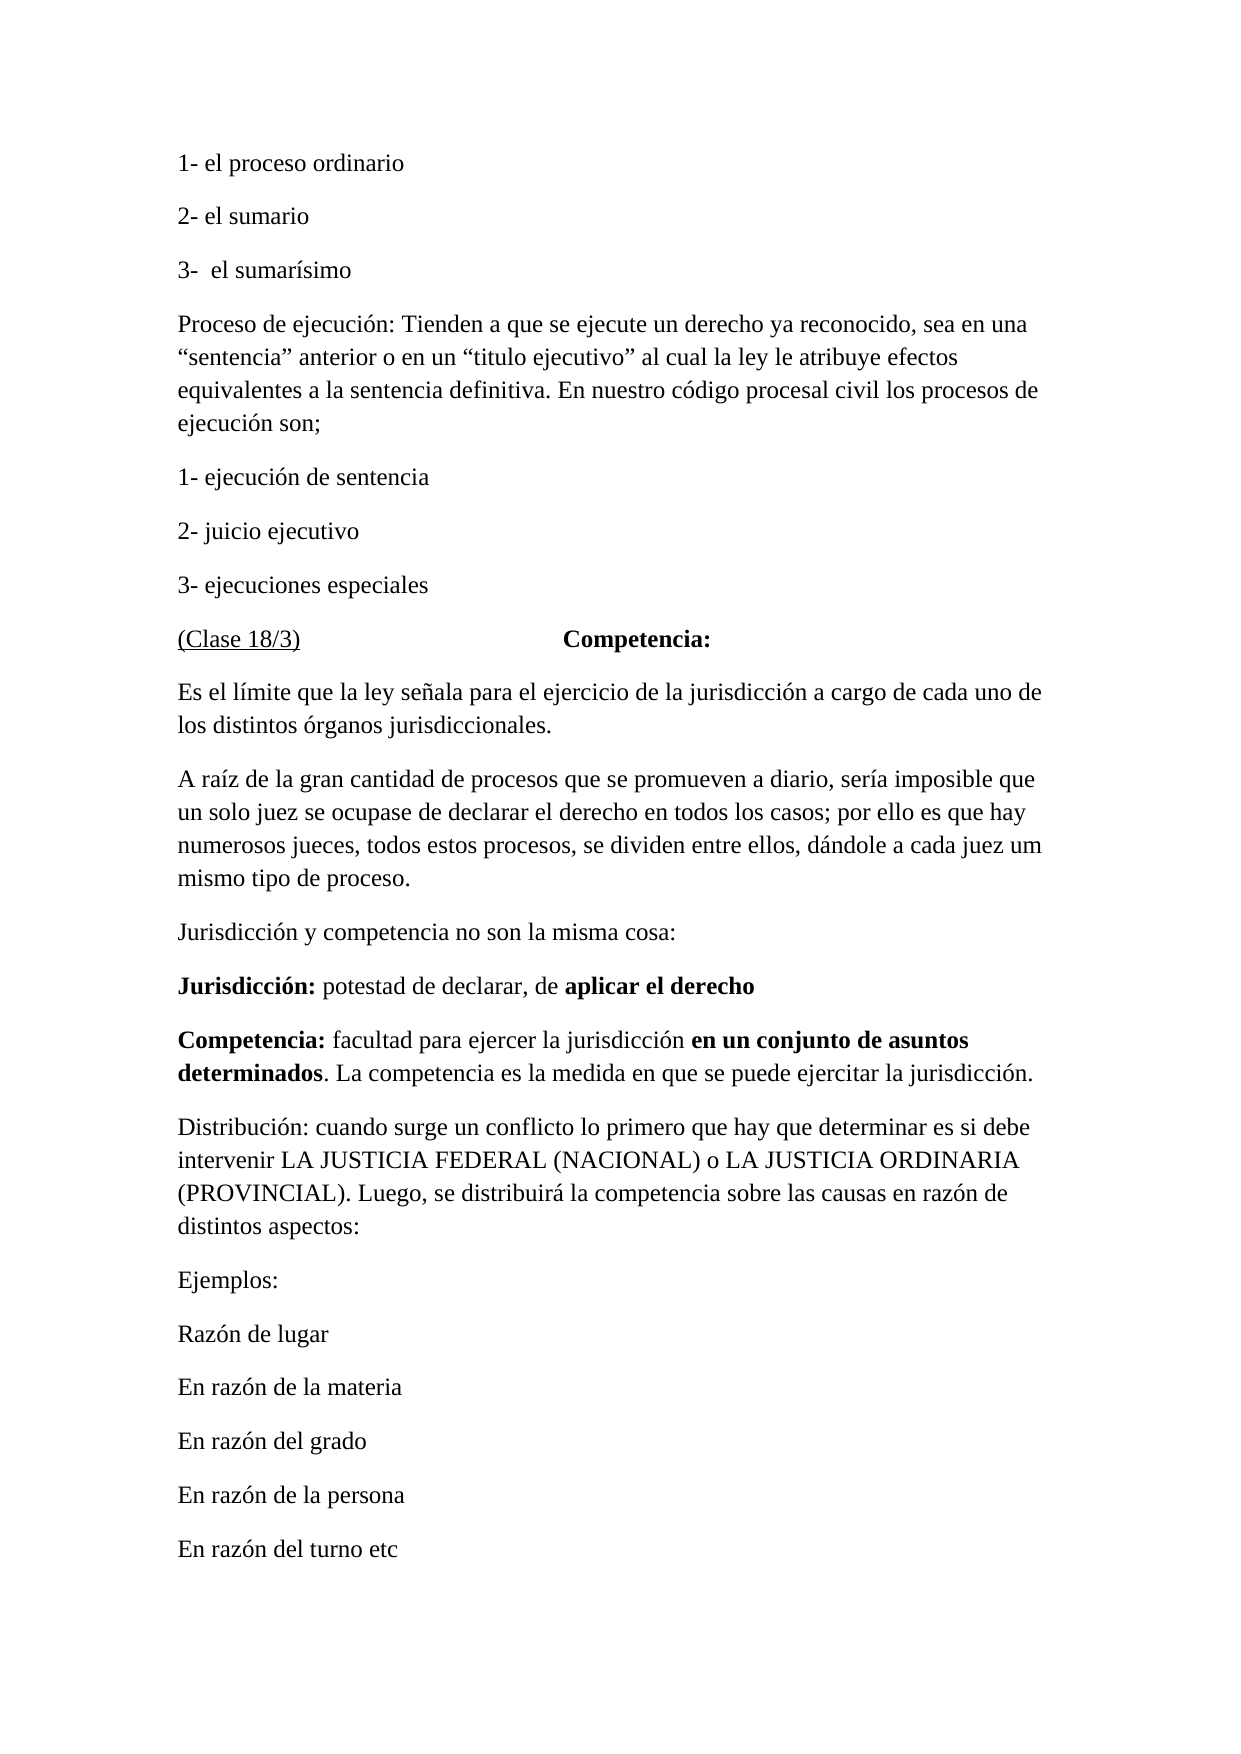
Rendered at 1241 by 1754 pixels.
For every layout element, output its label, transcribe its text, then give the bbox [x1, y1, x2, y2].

text 3- ejecuciones especiales [177, 570, 1063, 598]
text En razón del grado [177, 1426, 1063, 1455]
text 2- el sumario [177, 201, 1063, 230]
text Distribución: cuando surge un conflicto lo primero que hay que determinar es si debe intervenir LA JUSTICIA FEDERAL (NACIONAL) o LA JUSTICIA ORDINARIA (PROVINCIAL). Luego, se distribuirá la competencia sobre las causas en razón de distintos aspectos: [177, 1112, 1063, 1240]
text Es el límite que la ley señala para el ejercicio de la jurisdicción a cargo de cada uno de los distintos órganos jurisdiccionales. [177, 677, 1063, 739]
text En razón de la materia [177, 1372, 1063, 1401]
text En razón de la persona [177, 1480, 1063, 1509]
text (Clase 18/3) Competencia: [177, 624, 1063, 652]
text Ejemplos: [177, 1265, 1063, 1293]
text A raíz de la gran cantidad de procesos que se promueven a diario, sería imposible que un solo juez se ocupase de declarar el derecho en todos los casos; por ello es que hay numerosos jueces, todos estos procesos, se dividen entre ellos, dándole a cada juez um mismo tipo de proceso. [177, 764, 1063, 892]
text 1- ejecución de sentencia [177, 462, 1063, 491]
text 3- el sumarísimo [177, 255, 1063, 284]
text Competencia: facultad para ejercer la jurisdicción en un conjunto de asuntos determinados. La competencia es la medida en que se puede ejercitar la jurisdicción. [177, 1025, 1063, 1087]
text Jurisdicción y competencia no son la misma cosa: [177, 917, 1063, 946]
text En razón del turno etc [177, 1534, 1063, 1563]
text 2- juicio ejecutivo [177, 516, 1063, 545]
text 1- el proceso ordinario [177, 148, 1063, 176]
text Proceso de ejecución: Tienden a que se ejecute un derecho ya reconocido, sea en una “sentencia” anterior o en un “titulo ejecutivo” al cual la ley le atribuye efectos equivalentes a la sentencia definitiva. En nuestro código procesal civil los procesos de ejecución son; [177, 309, 1063, 437]
text Jurisdicción: potestad de declarar, de aplicar el derecho [177, 971, 1063, 1000]
text Razón de lugar [177, 1319, 1063, 1347]
